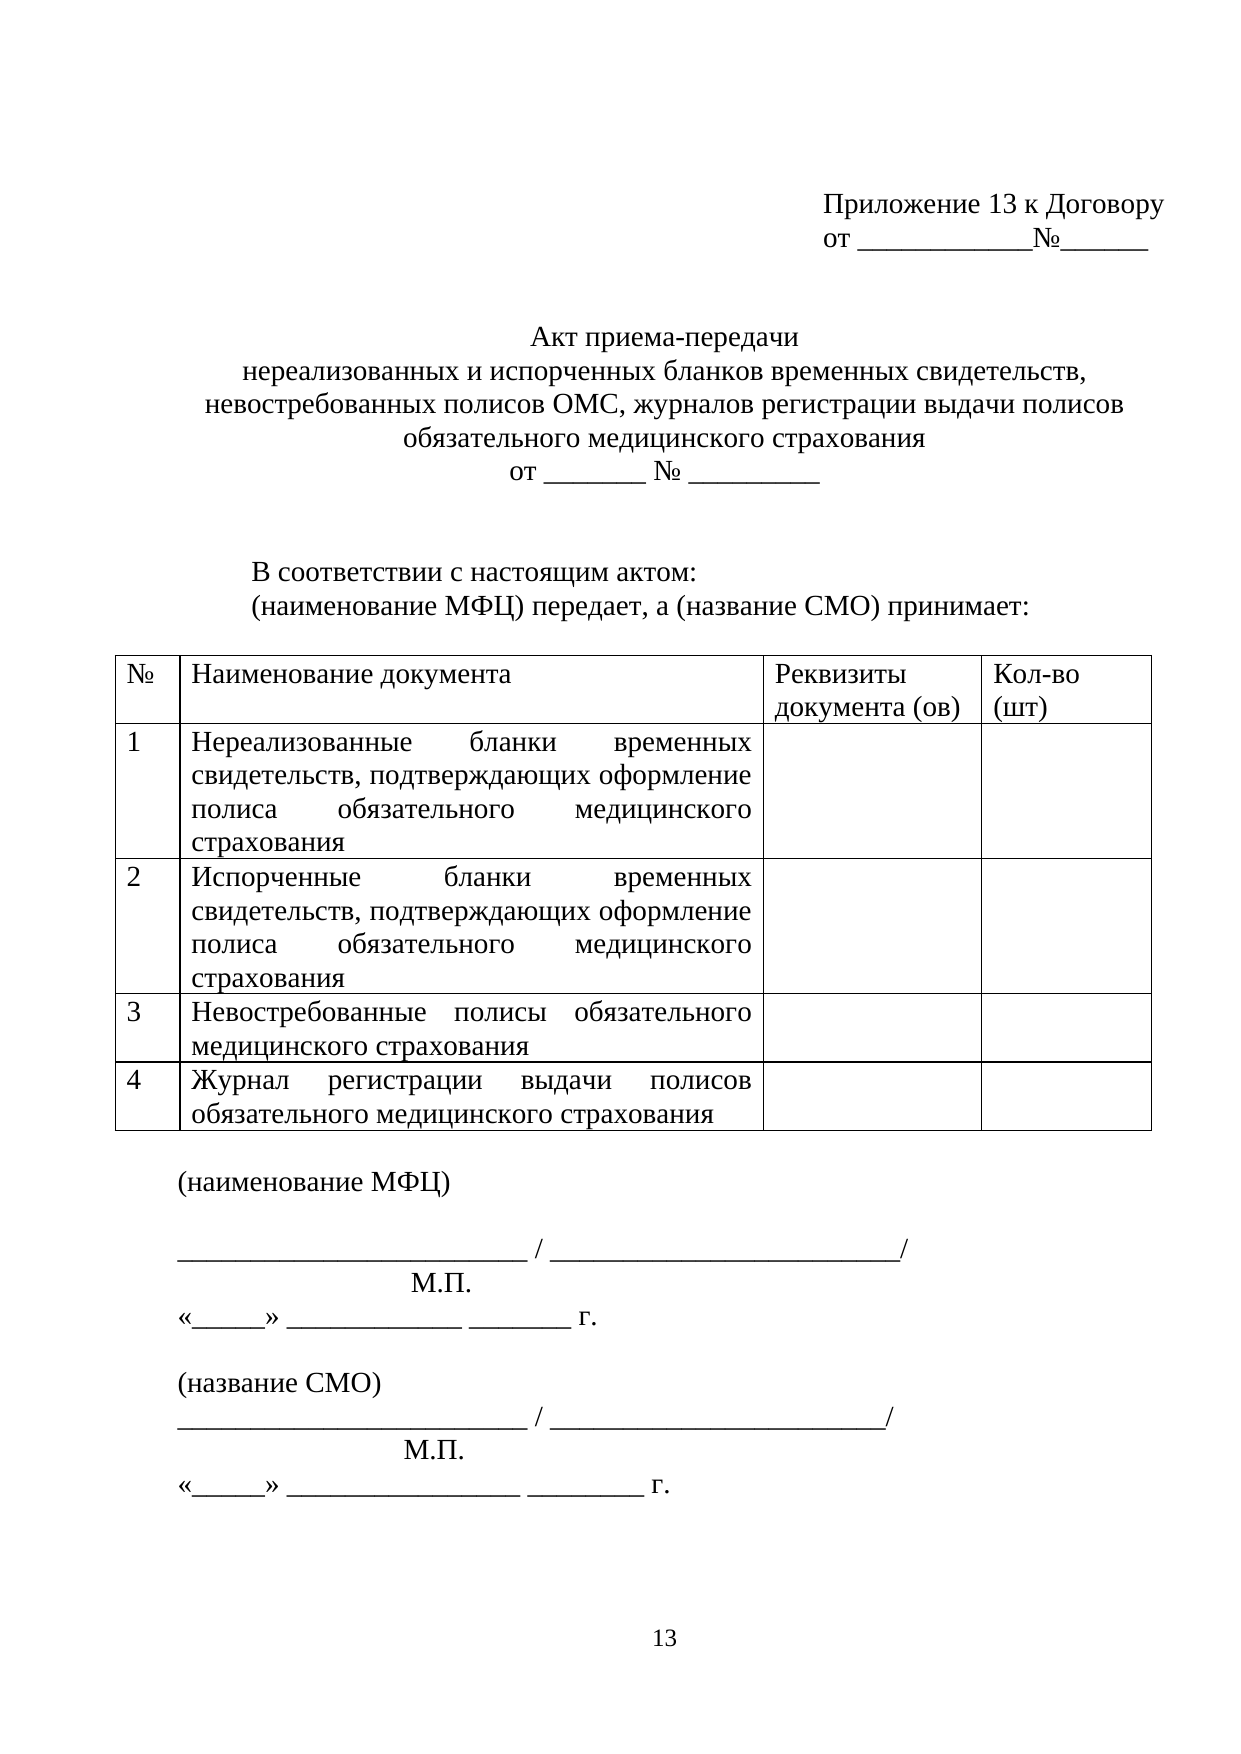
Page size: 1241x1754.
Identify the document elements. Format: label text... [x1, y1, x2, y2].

table_cell [764, 1063, 981, 1129]
text (название СМО) [177, 1365, 1152, 1399]
table_cell 3 [116, 994, 179, 1061]
text М.П. [177, 1432, 1152, 1466]
text В соответствии с настоящим актом: [177, 554, 1152, 588]
text ________________________ / _______________________/ [177, 1399, 1152, 1432]
table_cell 1 [116, 724, 179, 858]
table_cell [982, 724, 1151, 858]
text М.П. [177, 1265, 1152, 1298]
table_cell 2 [116, 859, 179, 993]
table_header № [116, 656, 179, 723]
table_cell [982, 1063, 1151, 1129]
table_cell 4 [116, 1063, 179, 1129]
table_cell Невостребованные полисы обязательного медицинского страхования [181, 994, 763, 1061]
table_header Наименование документа [181, 656, 763, 723]
table_cell Журнал регистрации выдачи полисов обязательного медицинского страхования [181, 1063, 763, 1129]
text «_____» ____________ _______ г. [177, 1298, 1152, 1332]
text «_____» ________________ ________ г. [177, 1466, 1152, 1499]
table_cell [982, 859, 1151, 993]
text (наименование МФЦ) передает, а (название СМО) принимает: [177, 588, 1152, 621]
text Акт приема-передачи [177, 319, 1152, 353]
table_cell Нереализованные бланки временных свидетельств, подтверждающих оформление полиса обязательного медицинского страхования [181, 724, 763, 858]
table_cell [764, 994, 981, 1061]
text ________________________ / ________________________/ [177, 1231, 1152, 1265]
table_cell [764, 859, 981, 993]
text нереализованных и испорченных бланков временных свидетельств, невостребованных полисов ОМС, журналов регистрации выдачи полисов обязательного медицинского страхования [177, 353, 1152, 453]
table_header Кол-во (шт) [982, 656, 1151, 723]
table_cell [764, 724, 981, 858]
table_header Реквизиты документа (ов) [764, 656, 981, 723]
text (наименование МФЦ) [177, 1164, 1152, 1198]
table_cell Испорченные бланки временных свидетельств, подтверждающих оформление полиса обязательного медицинского страхования [181, 859, 763, 993]
table_cell [982, 994, 1151, 1061]
text от _______ № _________ [177, 453, 1152, 487]
